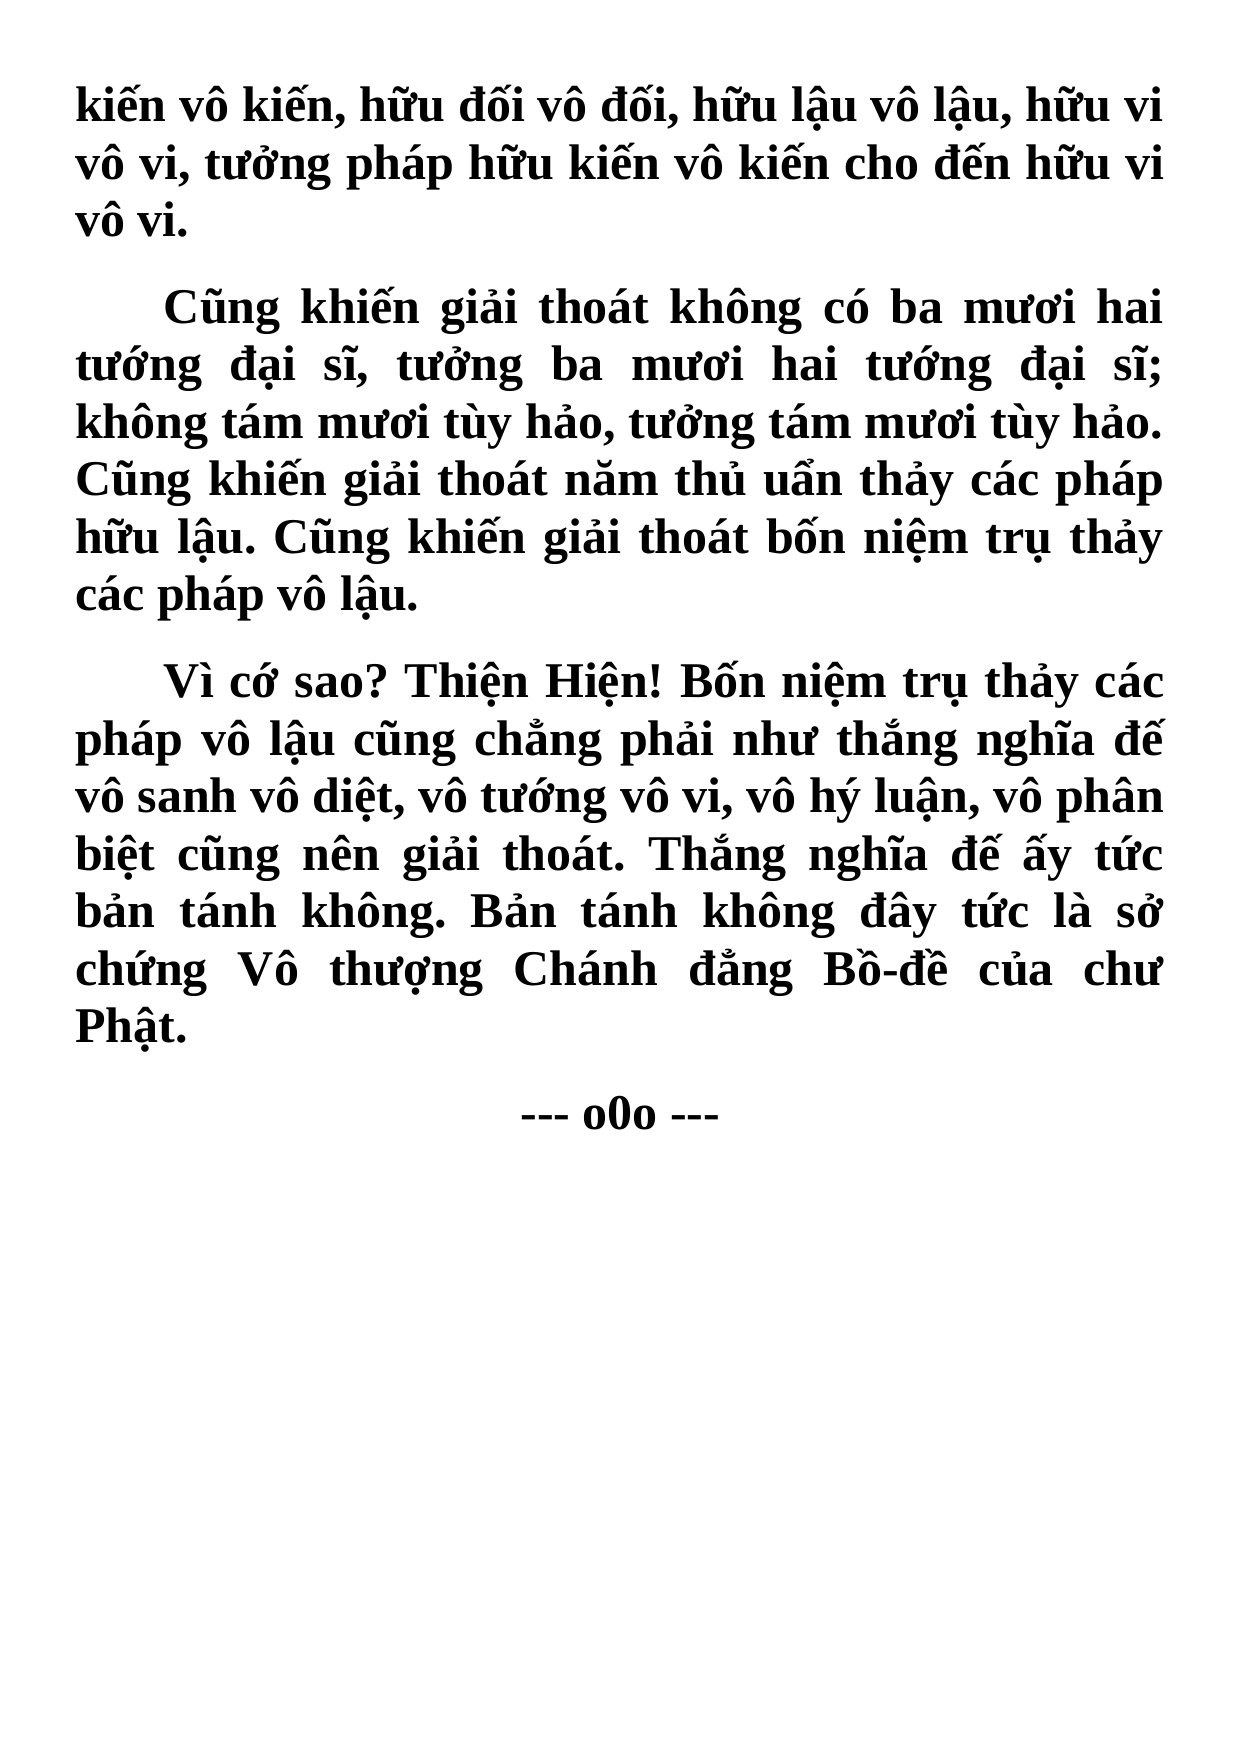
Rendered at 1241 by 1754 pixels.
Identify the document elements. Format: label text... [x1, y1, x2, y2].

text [75, 75, 1165, 247]
text Vì cớ sao? Thiện Hiện! Bốn niệm trụ thảy các pháp vô lậu cũng chẳng phải như thắng nghĩa đế vô sanh vô diệt, vô tướng vô vi, vô hý luận, vô phân biệt cũng nên giải thoát. Thắng nghĩa đế ấy tức bản tánh không. Bản tánh không đây tức là sở chứng Vô thượng Chánh đẳng Bồ-đề của chư Phật. [75, 651, 1165, 1053]
text Cũng khiến giải thoát không có ba mươi hai tướng đại sĩ, tưởng ba mươi hai tướng đại sĩ; không tám mươi tùy hảo, tưởng tám mươi tùy hảo. Cũng khiến giải thoát năm thủ uẩn thảy các pháp hữu lậu. Cũng khiến giải thoát bốn niệm trụ thảy các pháp vô lậu. [75, 277, 1165, 622]
text --- o0o --- [75, 1082, 1165, 1140]
